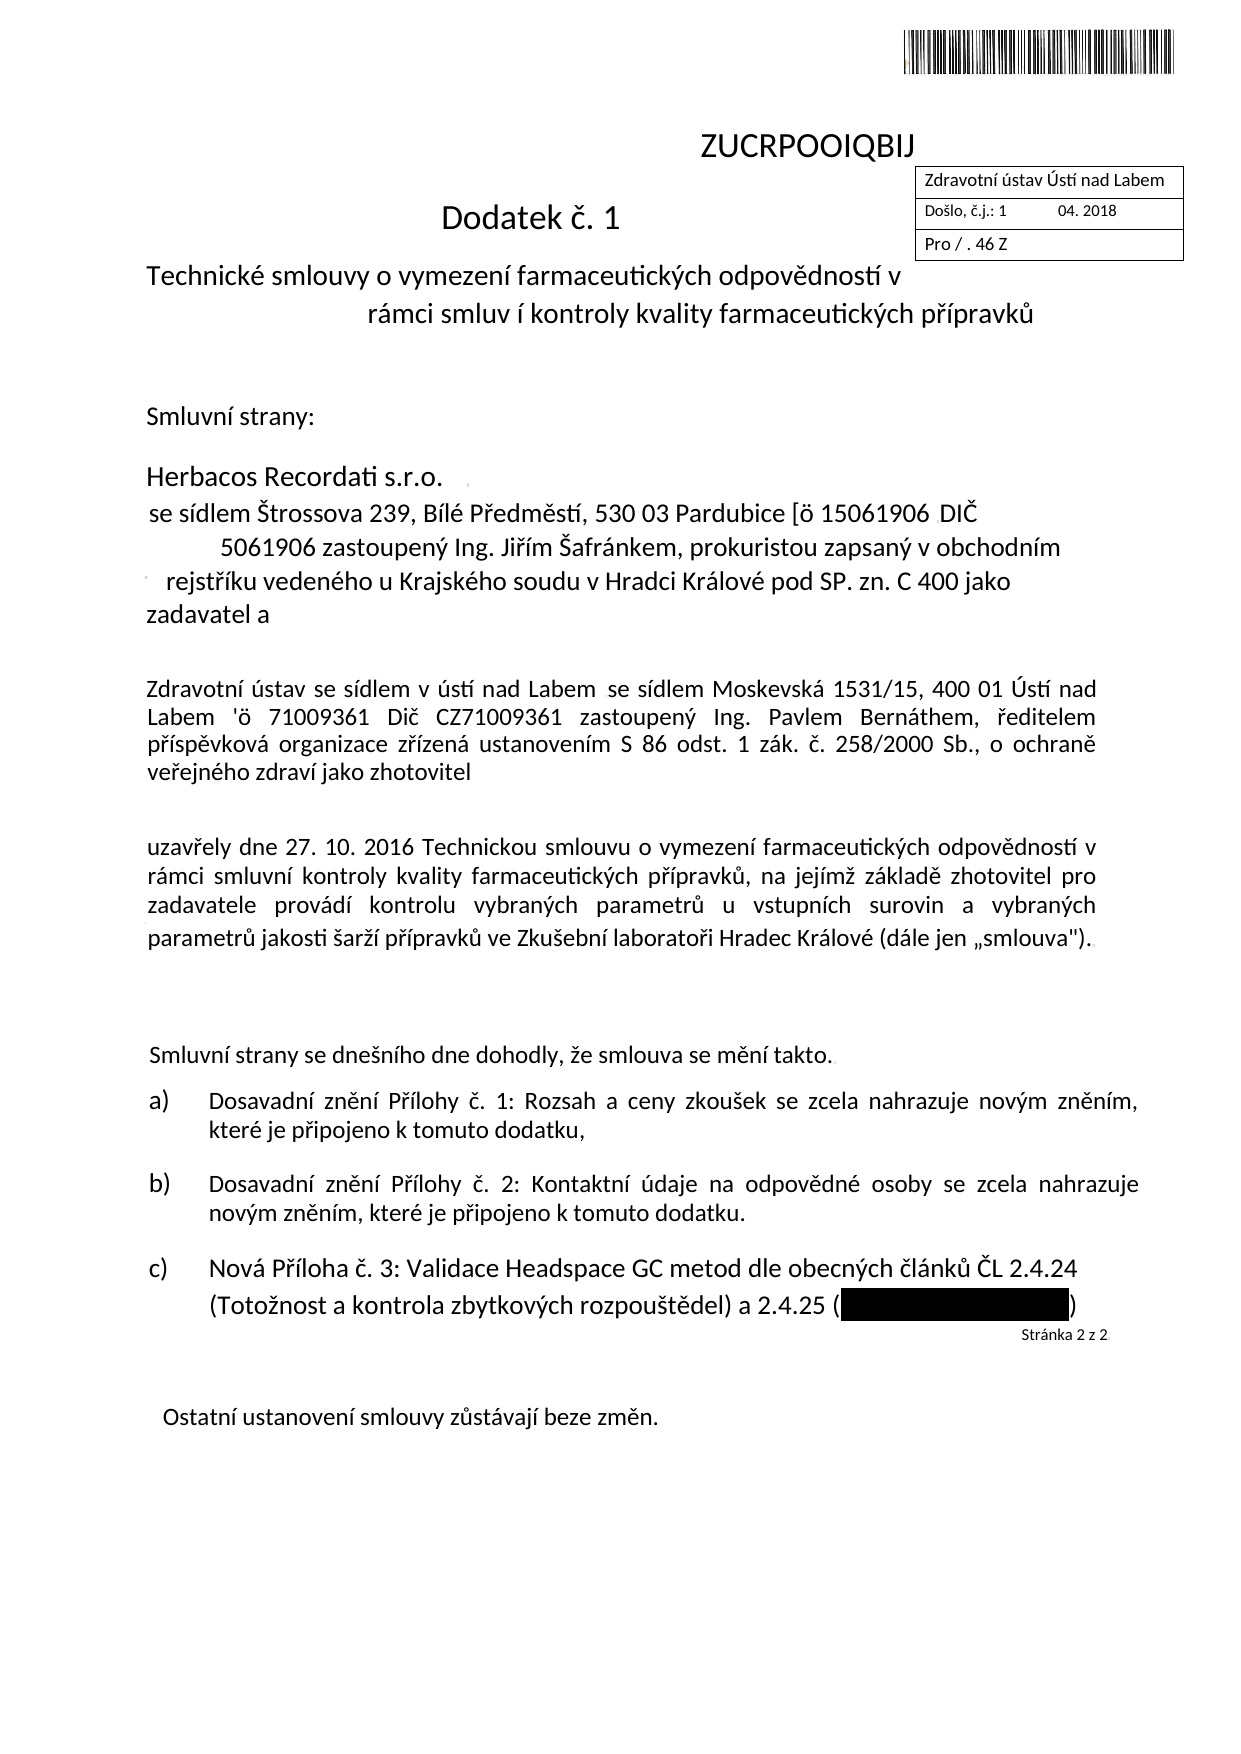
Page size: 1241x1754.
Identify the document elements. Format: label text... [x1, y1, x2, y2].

text Herbacos Recordati s.r.o. [146, 458, 1141, 494]
text (Totožnost a kontrola zbytkových rozpouštědel) a 2.4.25 (Ethylenoxid a dioxan) [146, 1288, 841, 1321]
picture [903, 29, 1174, 76]
text se sídlem Štrossova 239, Bílé Předměstí, 530 03 Pardubice [ö 15061906 DIČ 5061906 zastoupený Ing. Jiřím Šafránkem, prokuristou zapsaný v obchodním rejstříku vedeného u Krajského soudu v Hradci Králové pod SP. zn. C 400 jako zadavatel a [146, 496, 1098, 630]
table_header Zdravotní ústav Ústí nad Labem [916, 167, 1183, 197]
text Zdravotní ústav se sídlem v ústí nad Labem se sídlem Moskevská 1531/15, 400 01 Ústí nad Labem 'ö 71009361 Dič CZ71009361 zastoupený Ing. Pavlem Bernáthem, ředitelem příspěvková organizace zřízená ustanovením S 86 odst. 1 zák. č. 258/2000 Sb., o ochraně veřejného zdraví jako zhotovitel [146, 676, 1098, 787]
text Smluvní strany: [146, 401, 1141, 431]
table_cell 04. 2018 [1038, 199, 1183, 229]
text Dodatek č. 1 [146, 195, 915, 238]
text uzavřely dne 27. 10. 2016 Technickou smlouvu o vymezení farmaceutických odpovědností v rámci smluvní kontroly kvality farmaceutických přípravků, na jejímž základě zhotovitel pro zadavatele provádí kontrolu vybraných parametrů u vstupních surovin a vybraných parametrů jakosti šarží přípravků ve Zkušební laboratoři Hradec Králové (dále jen „smlouva"). [147, 833, 1098, 953]
list Nová Příloha č. 3: Validace Headspace GC metod dle obecných článků ČL 2.4.24 [148, 1253, 1140, 1283]
text Stránka 2 z 2 [146, 1324, 1110, 1344]
list Dosavadní znění Přílohy č. 1: Rozsah a ceny zkoušek se zcela nahrazuje novým zněním, které je připojeno k tomuto dodatku, [148, 1084, 1140, 1144]
text Technické smlouvy o vymezení farmaceutických odpovědností v rámci smluv í kontroly kvality farmaceutických přípravků [146, 257, 1141, 331]
table_cell Došlo, č.j.: 1 [916, 199, 1038, 229]
table_cell Pro / . 46 Z [916, 230, 1183, 260]
text Ostatní ustanovení smlouvy zůstávají beze změn. [163, 1402, 1140, 1431]
list Dosavadní znění Přílohy č. 2: Kontaktní údaje na odpovědné osoby se zcela nahrazuje novým zněním, které je připojeno k tomuto dodatku. [148, 1168, 1140, 1228]
text ZUCRPOOIQBIJ [146, 123, 1141, 166]
text Smluvní strany se dnešního dne dohodly, že smlouva se mění takto. [149, 1040, 1140, 1069]
